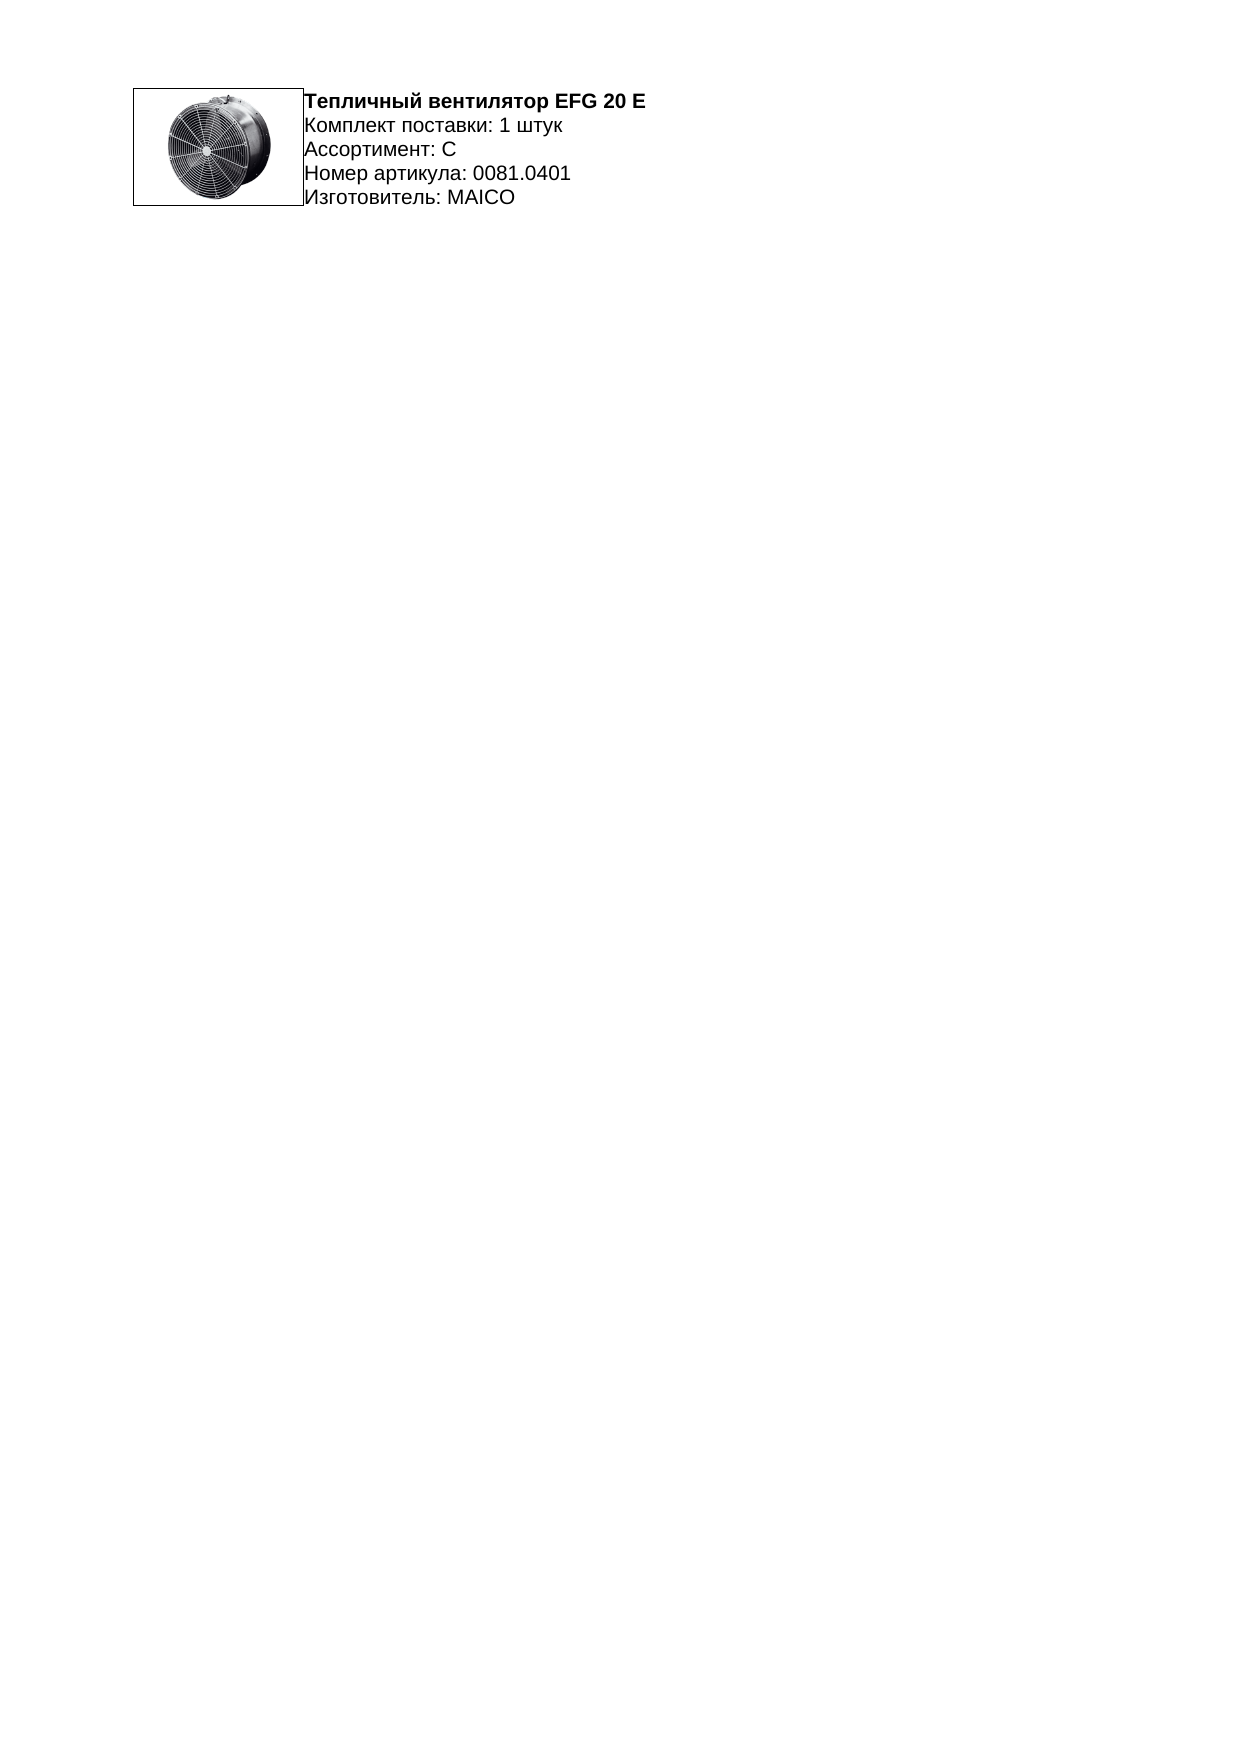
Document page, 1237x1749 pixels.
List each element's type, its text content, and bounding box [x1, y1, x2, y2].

text Тепличный вентилятор EFG 20 EКомплект поставки: 1 штукАссортимент: C Номер артикула: 0081.0401Изготовитель: MAICO [133, 89, 1148, 208]
picture [134, 89, 303, 205]
